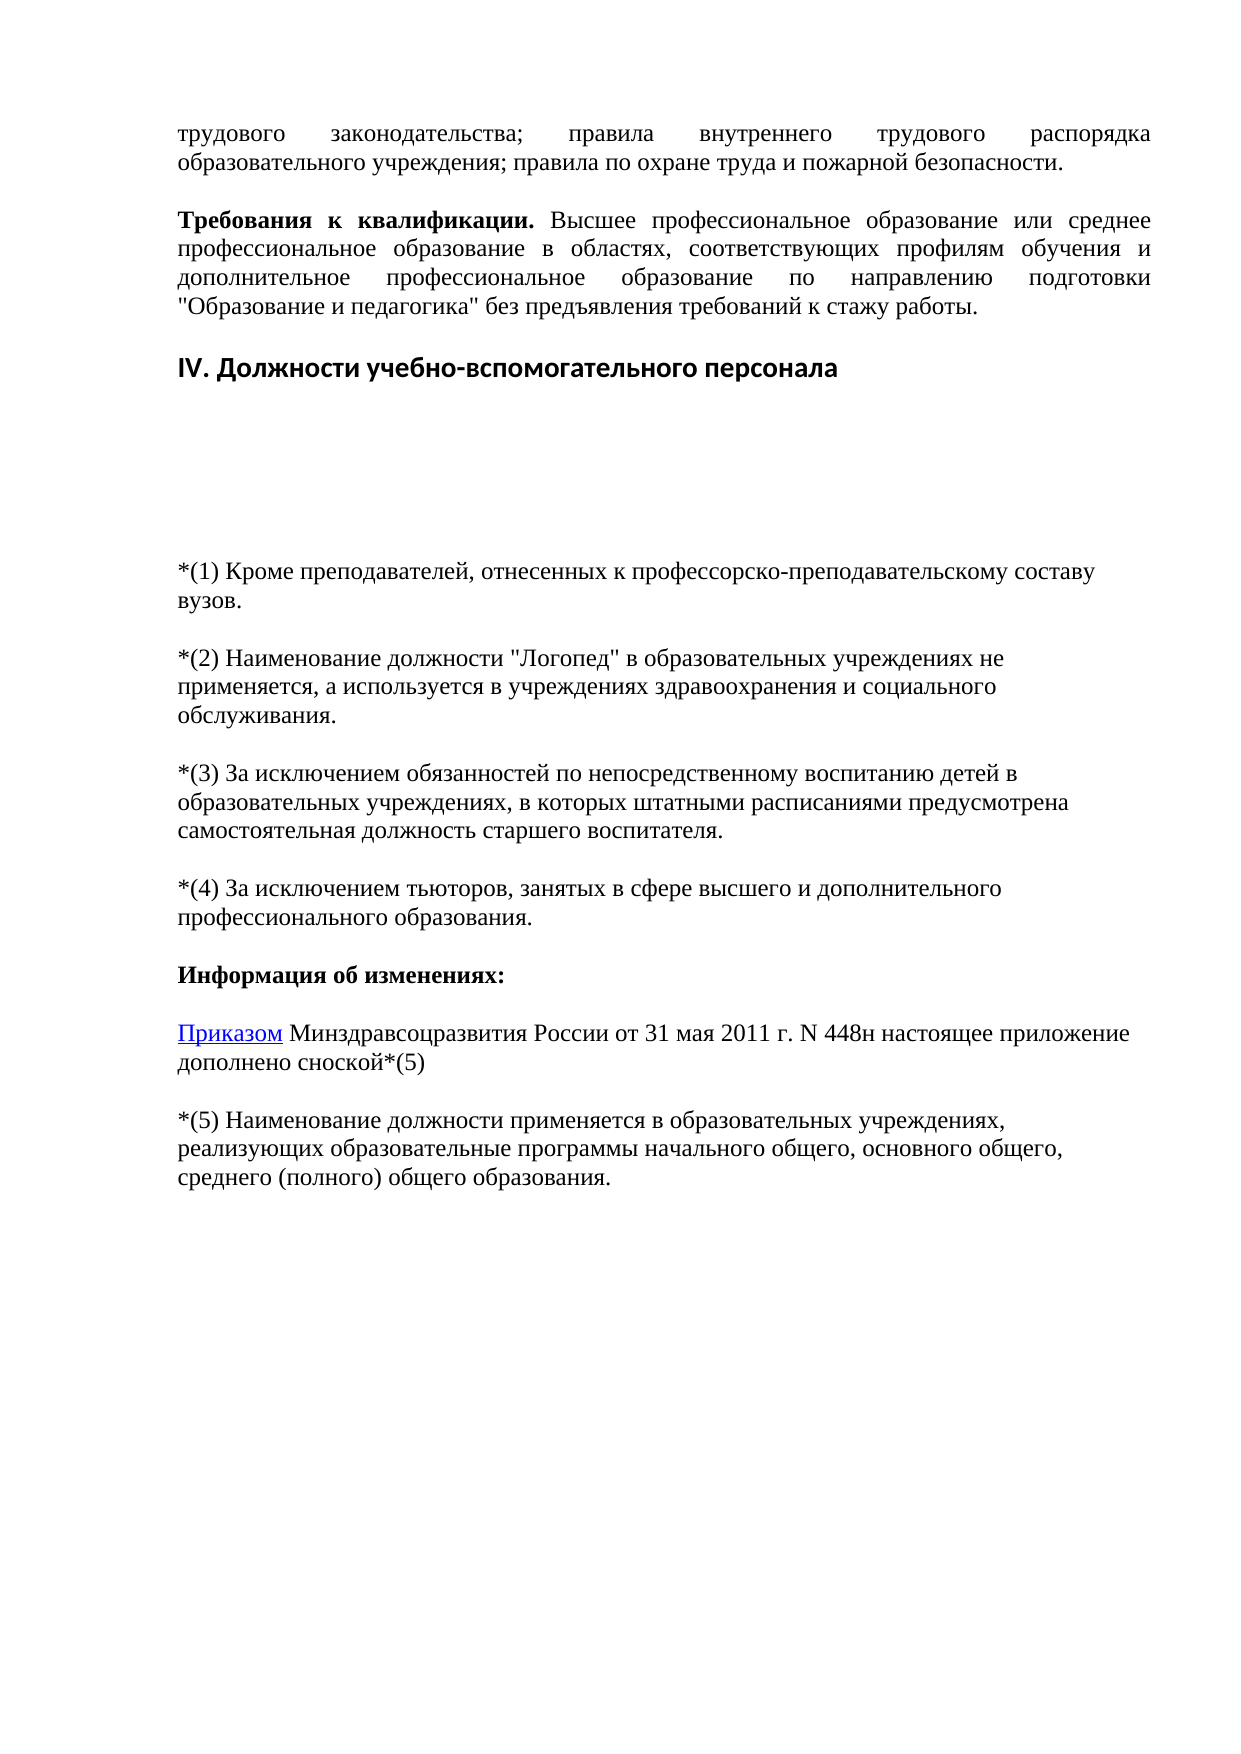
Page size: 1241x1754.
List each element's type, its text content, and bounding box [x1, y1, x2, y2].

text *(5) Наименование должности применяется в образовательных учреждениях, реализующих образовательные программы начального общего, основного общего, среднего (полного) общего образования. [177, 1105, 1152, 1191]
text IV. Должности учебно-вспомогательного персонала [177, 349, 1152, 384]
text *(2) Наименование должности "Логопед" в образовательных учреждениях не применяется, а используется в учреждениях здравоохранения и социального обслуживания. [177, 643, 1152, 729]
text *(4) За исключением тьюторов, занятых в сфере высшего и дополнительного профессионального образования. [177, 873, 1152, 931]
text Требования к квалификации. Высшее профессиональное образование или среднее профессиональное образование в областях, соответствующих профилям обучения и дополнительное профессиональное образование по направлению подготовки "Образование и педагогика" без предъявления требований к стажу работы. [177, 205, 1152, 320]
text Приказом Минздравсоцразвития России от 31 мая 2011 г. N 448н настоящее приложение дополнено сноской*(5) [177, 1018, 1152, 1076]
text *(1) Кроме преподавателей, отнесенных к профессорско-преподавательскому составу вузов. [177, 556, 1152, 613]
text Информация об изменениях: [177, 960, 1152, 989]
text *(3) За исключением обязанностей по непосредственному воспитанию детей в образовательных учреждениях, в которых штатными расписаниями предусмотрена самостоятельная должность старшего воспитателя. [177, 758, 1152, 844]
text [177, 118, 1152, 176]
